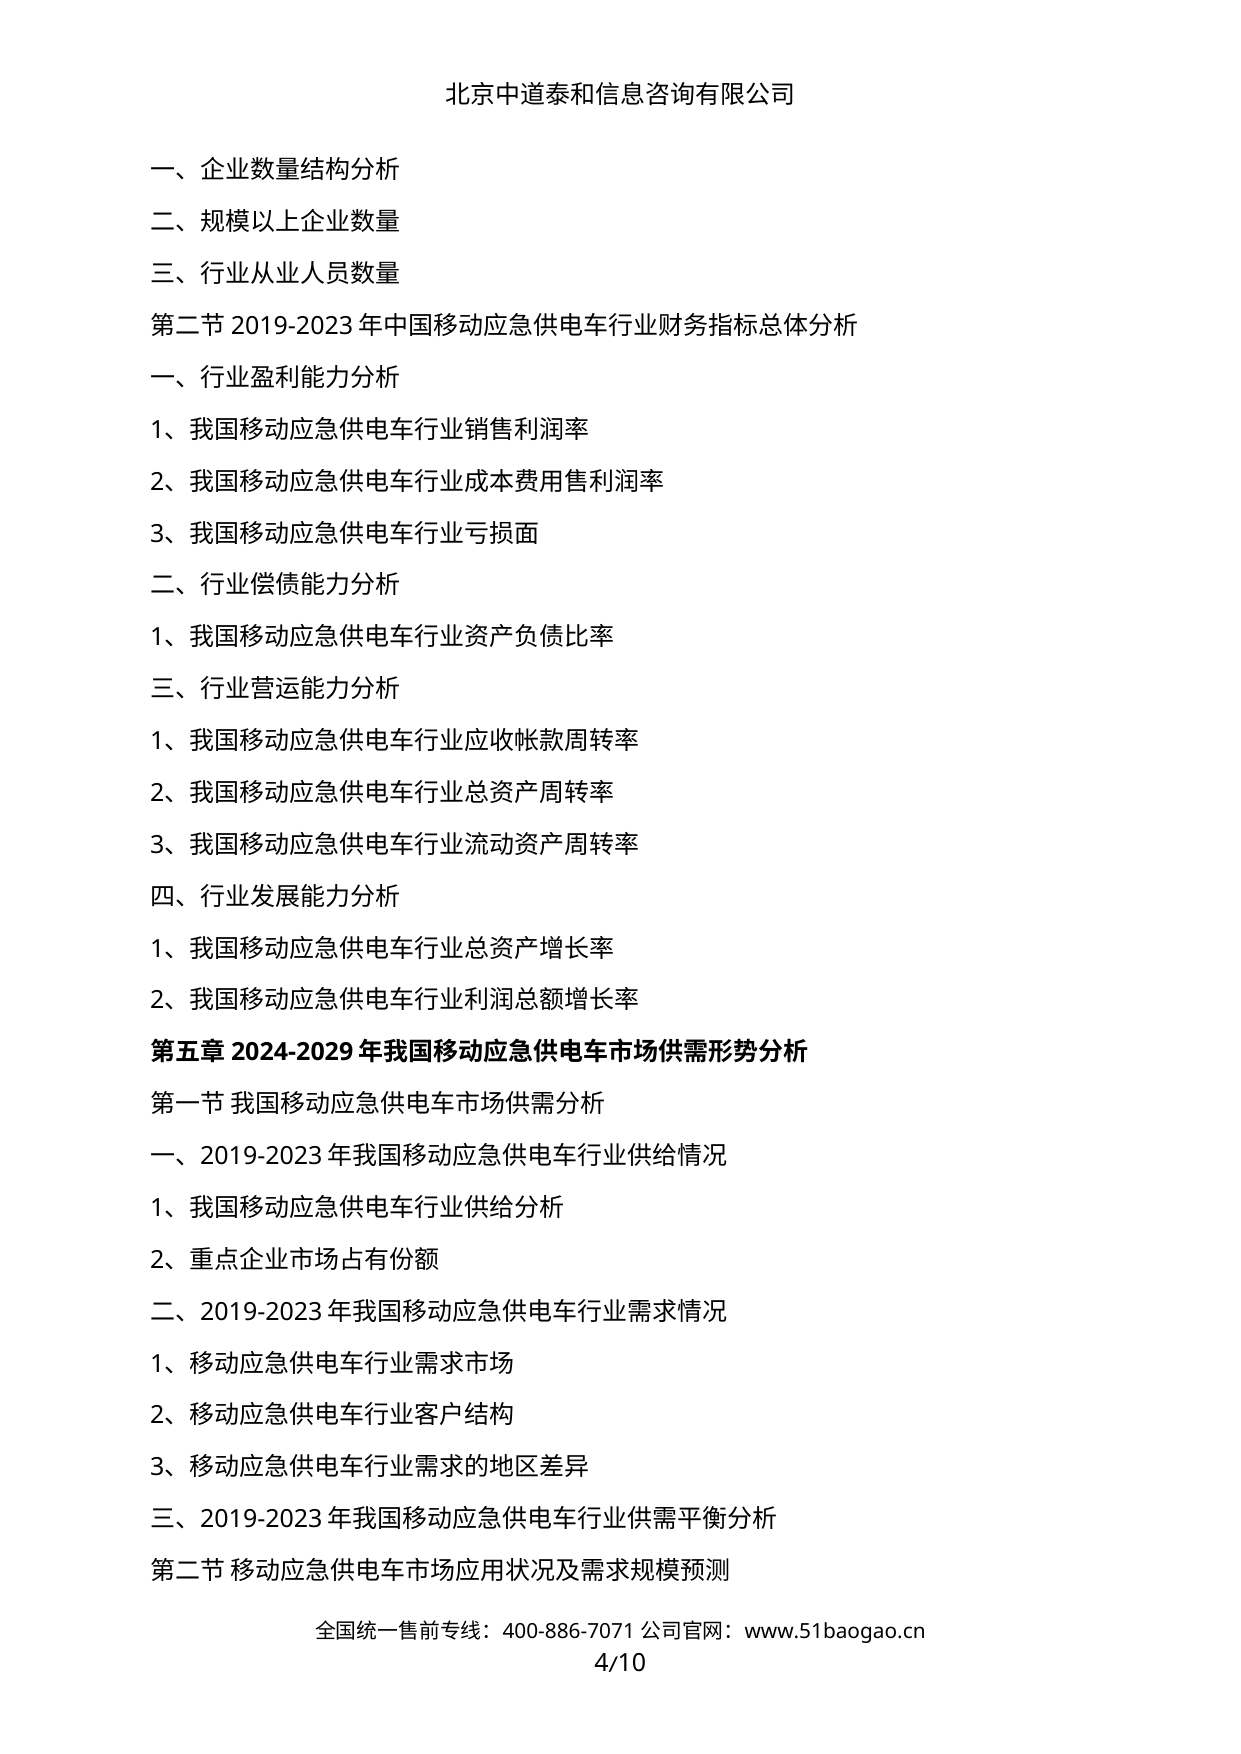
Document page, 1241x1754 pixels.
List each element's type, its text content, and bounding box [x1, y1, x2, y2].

text 三、行业营运能力分析 [150, 669, 1090, 705]
text 2、我国移动应急供电车行业利润总额增长率 [150, 980, 1090, 1016]
text 2、我国移动应急供电车行业总资产周转率 [150, 772, 1090, 809]
text 三、2019-2023年我国移动应急供电车行业供需平衡分析 [150, 1499, 1090, 1535]
text 一、企业数量结构分析 [150, 150, 1090, 186]
text 第二节 2019-2023年中国移动应急供电车行业财务指标总体分析 [150, 306, 1090, 342]
text 1、我国移动应急供电车行业总资产增长率 [150, 928, 1090, 964]
text 2、我国移动应急供电车行业成本费用售利润率 [150, 461, 1090, 497]
text 3、我国移动应急供电车行业亏损面 [150, 513, 1090, 549]
text 三、行业从业人员数量 [150, 254, 1090, 290]
text 3、移动应急供电车行业需求的地区差异 [150, 1447, 1090, 1483]
text 1、我国移动应急供电车行业供给分析 [150, 1187, 1090, 1224]
text 二、行业偿债能力分析 [150, 565, 1090, 601]
text 第一节 我国移动应急供电车市场供需分析 [150, 1084, 1090, 1120]
text 1、我国移动应急供电车行业应收帐款周转率 [150, 721, 1090, 757]
text 3、我国移动应急供电车行业流动资产周转率 [150, 824, 1090, 861]
text 一、2019-2023年我国移动应急供电车行业供给情况 [150, 1136, 1090, 1172]
text 二、规模以上企业数量 [150, 202, 1090, 238]
text 一、行业盈利能力分析 [150, 357, 1090, 394]
text 四、行业发展能力分析 [150, 876, 1090, 912]
text 第二节 移动应急供电车市场应用状况及需求规模预测 [150, 1551, 1090, 1587]
text 1、我国移动应急供电车行业销售利润率 [150, 409, 1090, 446]
text 1、我国移动应急供电车行业资产负债比率 [150, 617, 1090, 653]
text 二、2019-2023年我国移动应急供电车行业需求情况 [150, 1291, 1090, 1327]
text 第五章 2024-2029年我国移动应急供电车市场供需形势分析 [150, 1032, 1090, 1068]
text 1、移动应急供电车行业需求市场 [150, 1343, 1090, 1379]
text 2、重点企业市场占有份额 [150, 1239, 1090, 1276]
text 2、移动应急供电车行业客户结构 [150, 1395, 1090, 1431]
